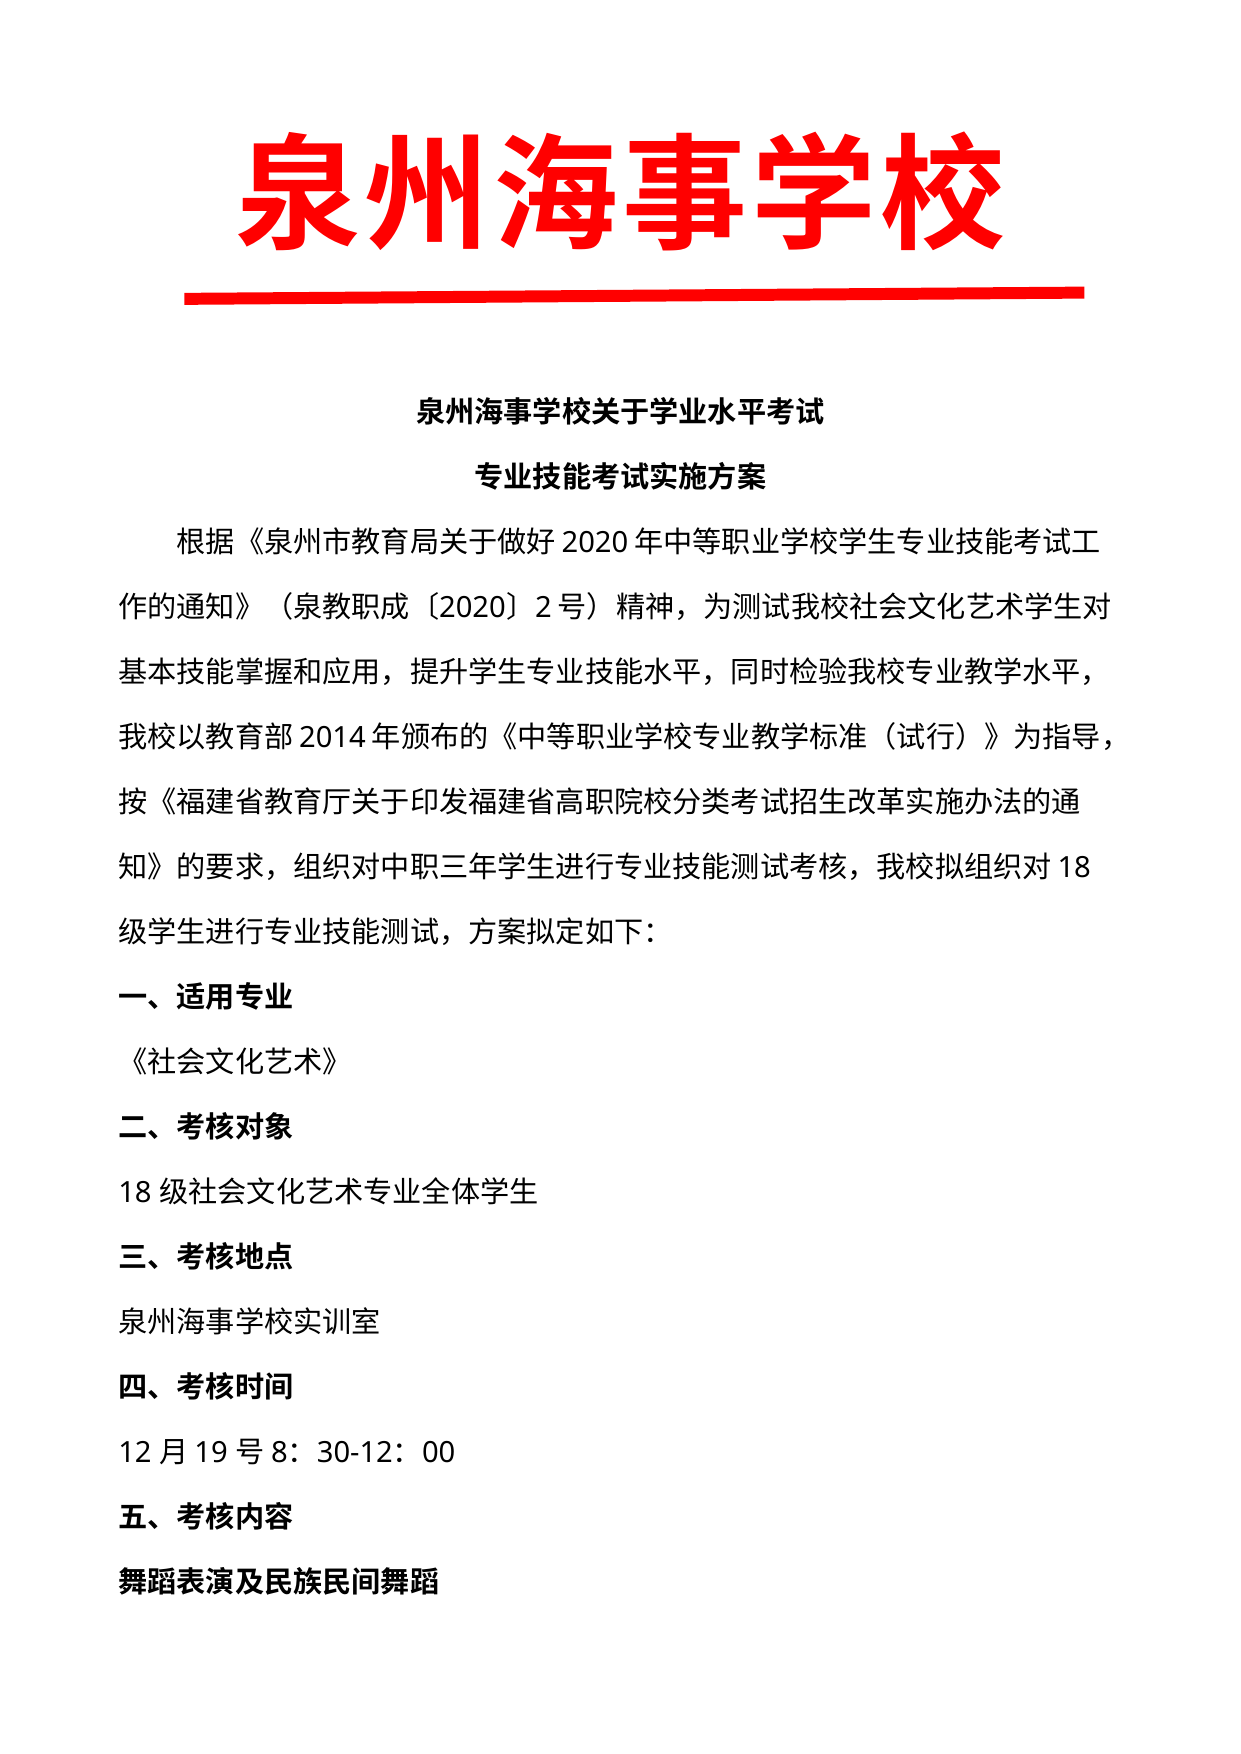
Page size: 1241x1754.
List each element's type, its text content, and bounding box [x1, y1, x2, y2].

text 舞蹈表演及民族民间舞蹈 [118, 1547, 1122, 1612]
text 四、考核时间 [118, 1352, 1122, 1417]
text 一、适用专业 [118, 962, 1122, 1027]
text 泉州海事学校实训室 [118, 1287, 1122, 1352]
text 五、考核内容 [118, 1482, 1122, 1547]
text 泉州海事学校关于学业水平考试 [118, 377, 1122, 442]
text 三、考核地点 [118, 1222, 1122, 1287]
text 根据《泉州市教育局关于做好2020年中等职业学校学生专业技能考试工作的通知》（泉教职成〔2020〕2号）精神，为测试我校社会文化艺术学生对基本技能掌握和应用，提升学生专业技能水平，同时检验我校专业教学水平，我校以教育部2014年颁布的《中等职业学校专业教学标准（试行）》为指导，按《福建省教育厅关于印发福建省高职院校分类考试招生改革实施办法的通知》的要求，组织对中职三年学生进行专业技能测试考核，我校拟组织对18级学生进行专业技能测试，方案拟定如下： [118, 507, 1122, 962]
text 12 月19 号 8：30-12：00 [118, 1417, 1122, 1482]
text 二、考核对象 [118, 1092, 1122, 1157]
text 《社会文化艺术》 [118, 1027, 1122, 1092]
text 专业技能考试实施方案 [118, 442, 1122, 507]
text 泉州海事学校 [118, 129, 1122, 267]
text 18 级社会文化艺术专业全体学生 [118, 1157, 1122, 1222]
